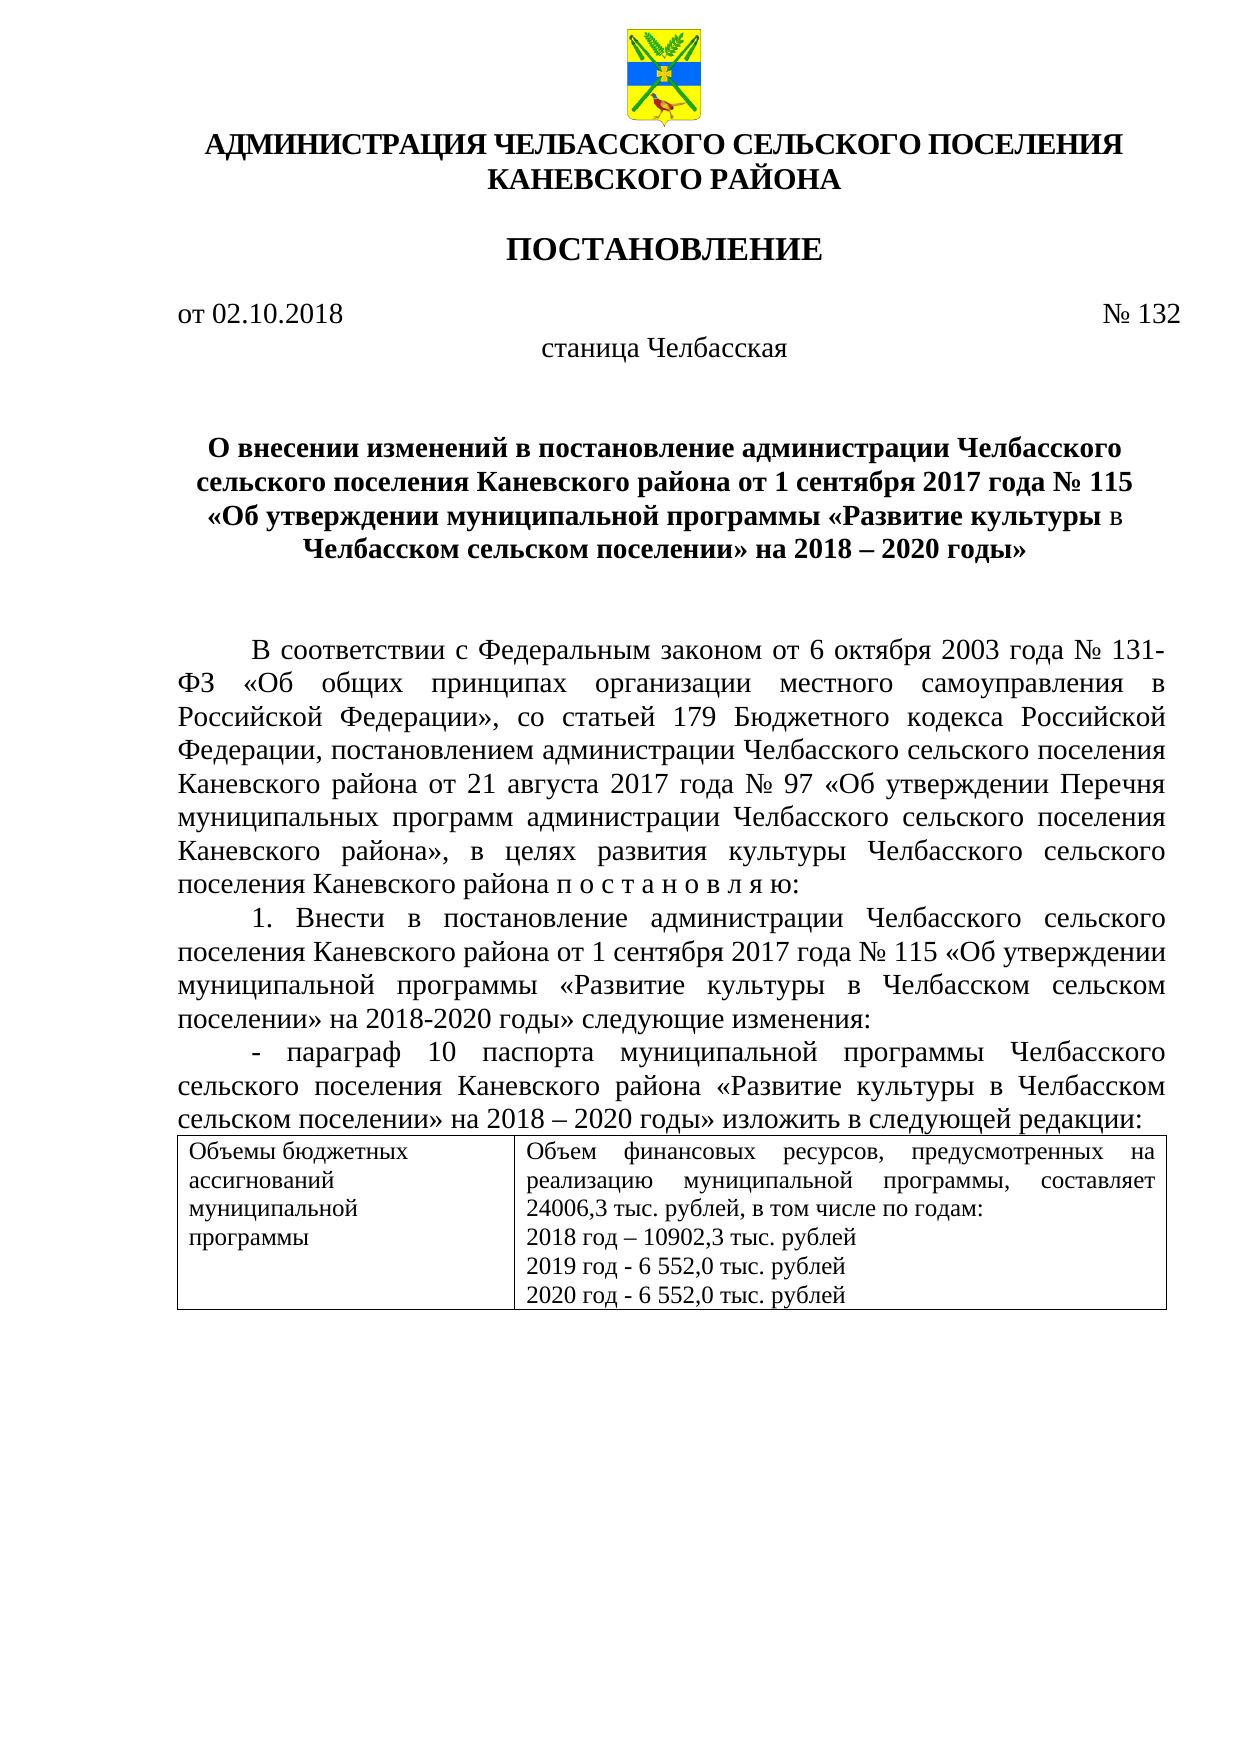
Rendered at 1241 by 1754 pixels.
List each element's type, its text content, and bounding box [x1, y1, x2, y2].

table_header Объем финансовых ресурсов, предусмотренных на реализацию муниципальной программы, составляет 24006,3 тыс. рублей, в том числе по годам: 2018 год – 10902,3 тыс. рублей 2019 год - 6 552,0 тыс. рублей 2020 год - 6 552,0 тыс. рублей [515, 1136, 1166, 1308]
table_header Объемы бюджетных ассигнований муниципальной программы [178, 1136, 514, 1308]
text 1. Внести в постановление администрации Челбасского сельского поселения Каневского района от 1 сентября 2017 года № 115 «Об утверждении муниципальной программы «Развитие культуры в Челбасском сельском поселении» на 2018-2020 годы» следующие изменения: [177, 900, 1167, 1034]
text О внесении изменений в постановление администрации Челбасского сельского поселения Каневского района от 1 сентября 2017 года № 115 «Об утверждении муниципальной программы «Развитие культуры в Челбасском сельском поселении» на 2018 – 2020 годы» [177, 431, 1152, 565]
text КАНЕВСКОГО РАЙОНА [177, 161, 1151, 196]
text АДМИНИСТРАЦИЯ ЧЕЛБАССКОГО СЕЛЬСКОГО ПОСЕЛЕНИЯ [177, 126, 1151, 161]
text от 02.10.2018 № 132 [177, 296, 1152, 330]
text В соответствии с Федеральным законом от 6 октября 2003 года № 131-ФЗ «Об общих принципах организации местного самоуправления в Российской Федерации», со статьей 179 Бюджетного кодекса Российской Федерации, постановлением администрации Челбасского сельского поселения Каневского района от 21 августа 2017 года № 97 «Об утверждении Перечня муниципальных программ администрации Челбасского сельского поселения Каневского района», в целях развития культуры Челбасского сельского поселения Каневского района п о с т а н о в л я ю: [177, 632, 1167, 900]
text станица Челбасская [177, 330, 1152, 363]
text - параграф 10 паспорта муниципальной программы Челбасского сельского поселения Каневского района «Развитие культуры в Челбасском сельском поселении» на 2018 – 2020 годы» изложить в следующей редакции: [177, 1034, 1167, 1135]
picture [627, 29, 701, 127]
text ПОСТАНОВЛЕНИЕ [177, 229, 1152, 268]
